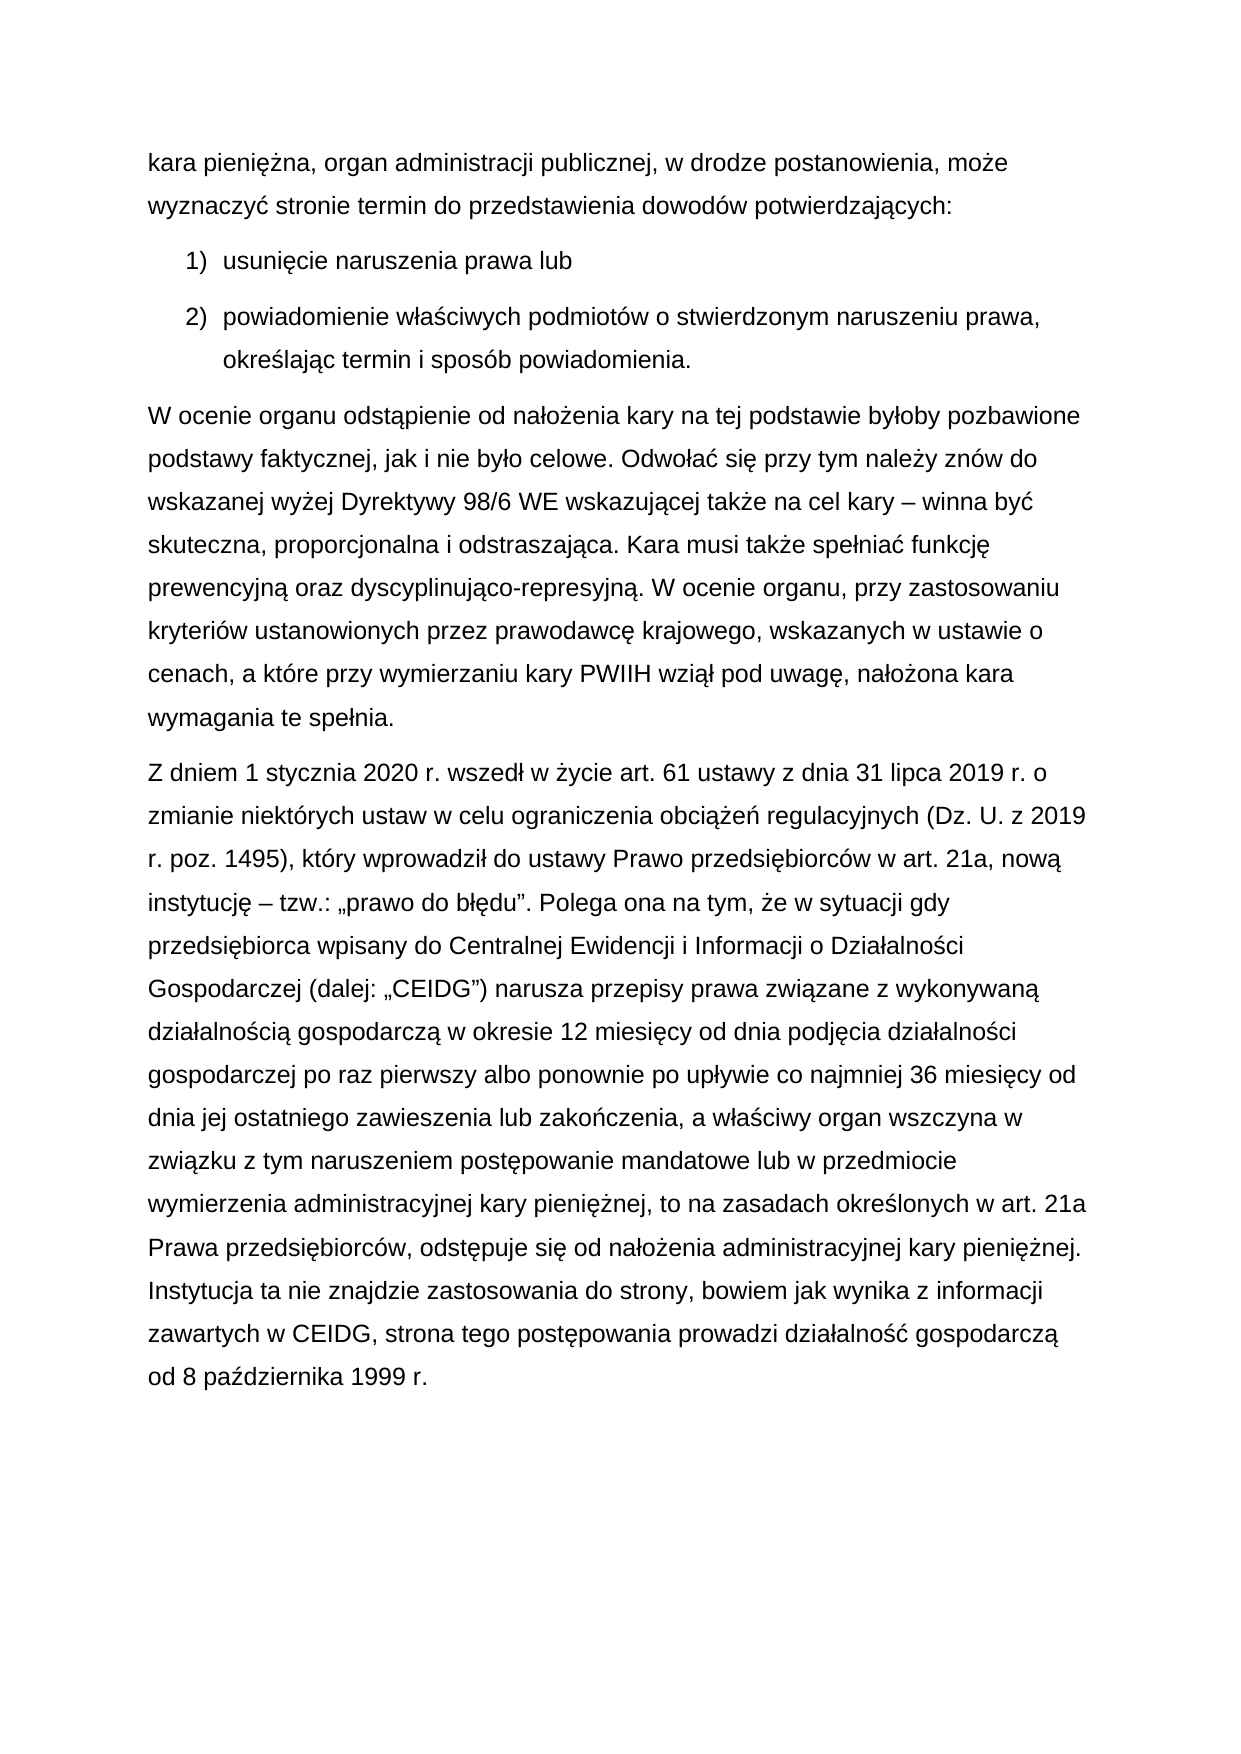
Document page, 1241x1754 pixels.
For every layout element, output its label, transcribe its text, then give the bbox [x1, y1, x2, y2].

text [148, 148, 1093, 219]
text Z dniem 1 stycznia 2020 r. wszedł w życie art. 61 ustawy z dnia 31 lipca 2019 r. o zmianie niektórych ustaw w celu ograniczenia obciążeń regulacyjnych (Dz. U. z 2019 r. poz. 1495), który wprowadził do ustawy Prawo przedsiębiorców w art. 21a, nową instytucję – tzw.: „prawo do błędu”. Polega ona na tym, że w sytuacji gdy przedsiębiorca wpisany do Centralnej Ewidencji i Informacji o Działalności Gospodarczej (dalej: „CEIDG”) narusza przepisy prawa związane z wykonywaną działalnością gospodarczą w okresie 12 miesięcy od dnia podjęcia działalności gospodarczej po raz pierwszy albo ponownie po upływie co najmniej 36 miesięcy od dnia jej ostatniego zawieszenia lub zakończenia, a właściwy organ wszczyna w związku z tym naruszeniem postępowanie mandatowe lub w przedmiocie wymierzenia administracyjnej kary pieniężnej, to na zasadach określonych w art. 21a Prawa przedsiębiorców, odstępuje się od nałożenia administracyjnej kary pieniężnej. Instytucja ta nie znajdzie zastosowania do strony, bowiem jak wynika z informacji zawartych w CEIDG, strona tego postępowania prowadzi działalność gospodarczą od 8 października 1999 r. [148, 758, 1093, 1391]
list powiadomienie właściwych podmiotów o stwierdzonym naruszeniu prawa, określając termin i sposób powiadomienia. [185, 302, 1093, 374]
list usunięcie naruszenia prawa lub [185, 246, 1093, 275]
text W ocenie organu odstąpienie od nałożenia kary na tej podstawie byłoby pozbawione podstawy faktycznej, jak i nie było celowe. Odwołać się przy tym należy znów do wskazanej wyżej Dyrektywy 98/6 WE wskazującej także na cel kary – winna być skuteczna, proporcjonalna i odstraszająca. Kara musi także spełniać funkcję prewencyjną oraz dyscyplinująco-represyjną. W ocenie organu, przy zastosowaniu kryteriów ustanowionych przez prawodawcę krajowego, wskazanych w ustawie o cenach, a które przy wymierzaniu kary PWIIH wziął pod uwagę, nałożona kara wymagania te spełnia. [148, 401, 1093, 731]
